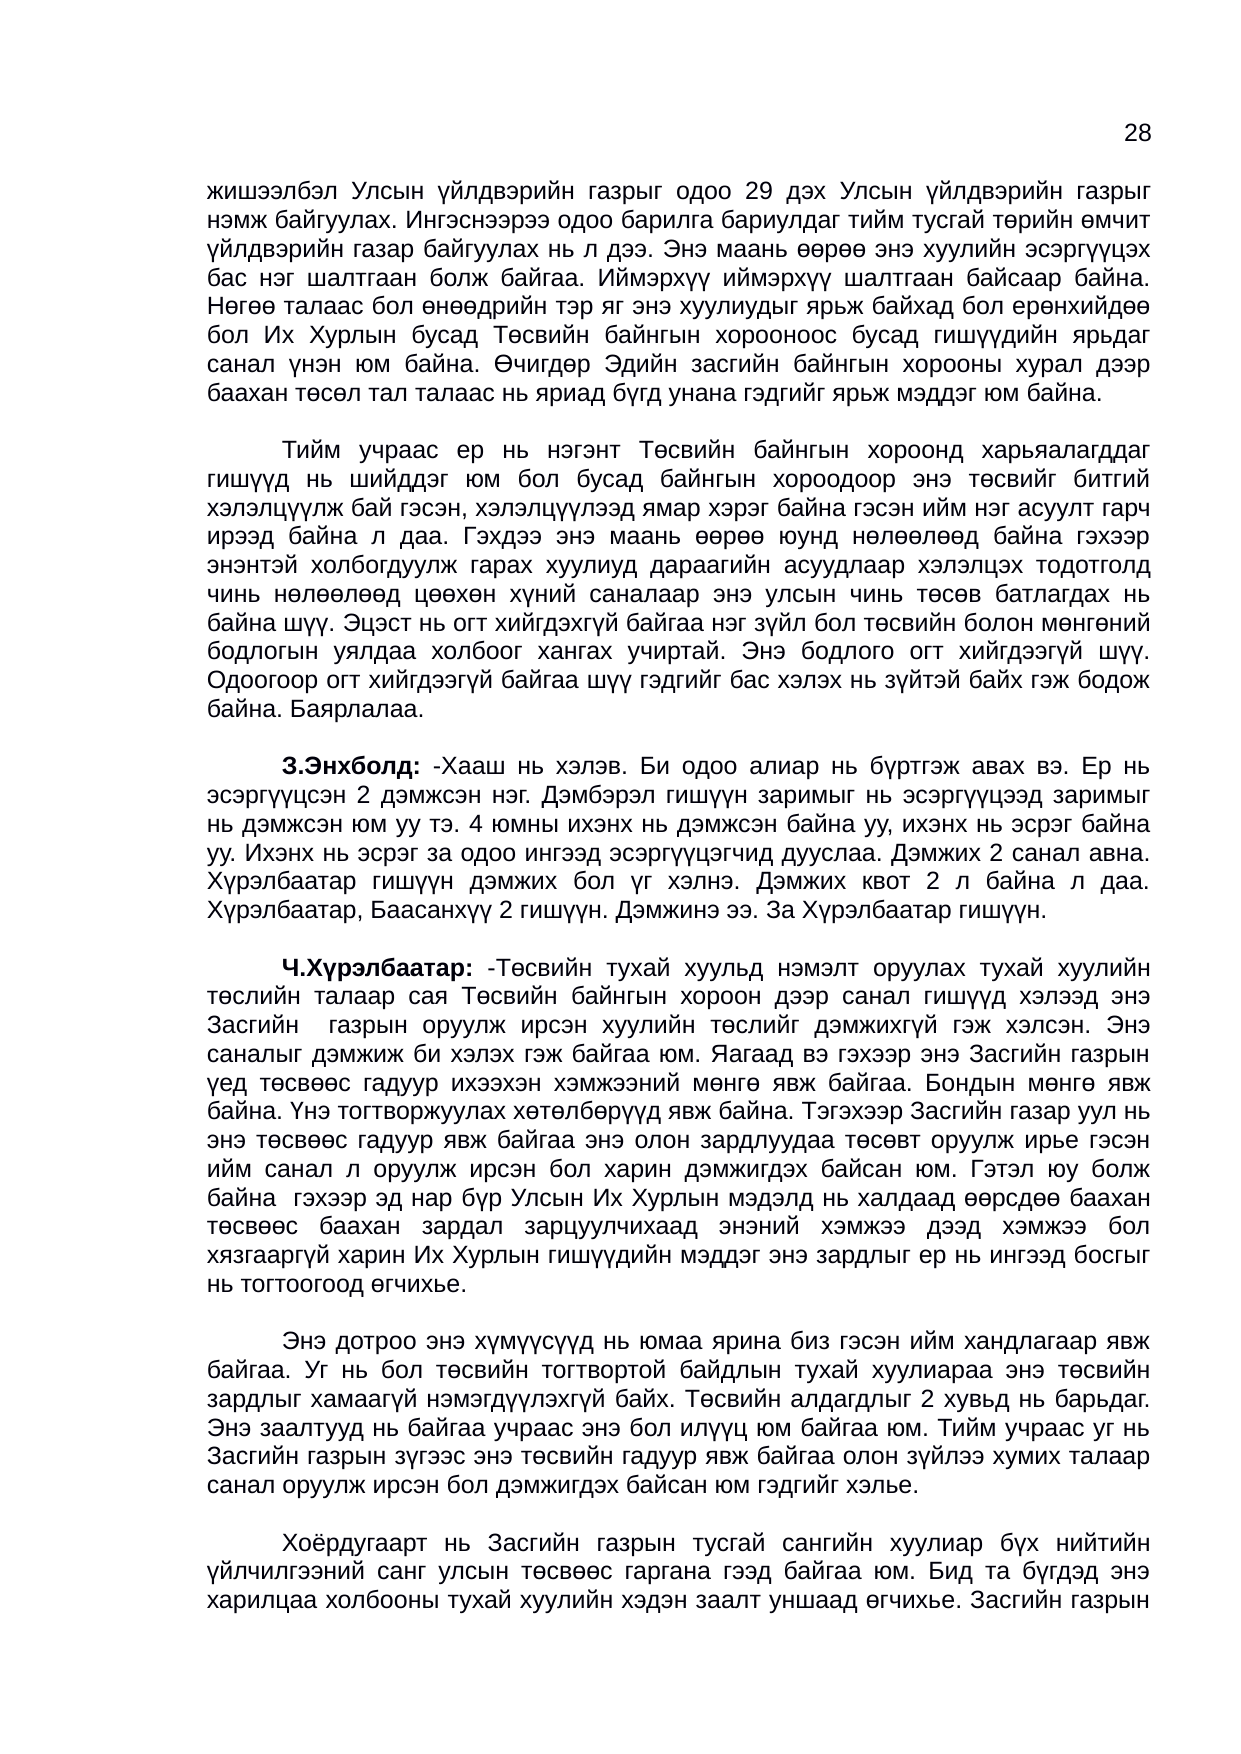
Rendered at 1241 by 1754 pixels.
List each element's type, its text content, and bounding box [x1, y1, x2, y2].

text Энэ дотроо энэ хүмүүсүүд нь юмаа ярина биз гэсэн ийм хандлагаар явж байгаа. Уг нь бол төсвийн тогтвортой байдлын тухай хуулиараа энэ төсвийн зардлыг хамаагүй нэмэгдүүлэхгүй байх. Төсвийн алдагдлыг 2 хувьд нь барьдаг. Энэ заалтууд нь байгаа учраас энэ бол илүүц юм байгаа юм. Тийм учраас уг нь Засгийн газрын зүгээс энэ төсвийн гадуур явж байгаа олон зүйлээ хумих талаар санал оруулж ирсэн бол дэмжигдэх байсан юм гэдгийг хэлье. [207, 1326, 1152, 1499]
text З.Энхболд: -Хааш нь хэлэв. Би одоо алиар нь бүртгэж авах вэ. Ер нь эсэргүүцсэн 2 дэмжсэн нэг. Дэмбэрэл гишүүн заримыг нь эсэргүүцээд заримыг нь дэмжсэн юм уу тэ. 4 юмны ихэнх нь дэмжсэн байна уу, ихэнх нь эсрэг байна уу. Ихэнх нь эсрэг за одоо ингээд эсэргүүцэгчид дууслаа. Дэмжих 2 санал авна. Хүрэлбаатар гишүүн дэмжих бол үг хэлнэ. Дэмжих квот 2 л байна л даа. Хүрэлбаатар, Баасанхүү 2 гишүүн. Дэмжинэ ээ. За Хүрэлбаатар гишүүн. [207, 751, 1152, 924]
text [207, 176, 1152, 406]
text Ч.Хүрэлбаатар: -Төсвийн тухай хуульд нэмэлт оруулах тухай хуулийн төслийн талаар сая Төсвийн байнгын хороон дээр санал гишүүд хэлээд энэ Засгийн газрын оруулж ирсэн хуулийн төслийг дэмжихгүй гэж хэлсэн. Энэ саналыг дэмжиж би хэлэх гэж байгаа юм. Яагаад вэ гэхээр энэ Засгийн газрын үед төсвөөс гадуур ихээхэн хэмжээний мөнгө явж байгаа. Бондын мөнгө явж байна. Үнэ тогтворжуулах хөтөлбөрүүд явж байна. Тэгэхээр Засгийн газар уул нь энэ төсвөөс гадуур явж байгаа энэ олон зардлуудаа төсөвт оруулж ирье гэсэн ийм санал л оруулж ирсэн бол харин дэмжигдэх байсан юм. Гэтэл юу болж байна гэхээр эд нар бүр Улсын Их Хурлын мэдэлд нь халдаад өөрсдөө баахан төсвөөс баахан зардал зарцуулчихаад энэний хэмжээ дээд хэмжээ бол хязгааргүй харин Их Хурлын гишүүдийн мэддэг энэ зардлыг ер нь ингээд босгыг нь тогтоогоод өгчихье. [207, 953, 1152, 1298]
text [207, 1528, 1152, 1614]
text Тийм учраас ер нь нэгэнт Төсвийн байнгын хороонд харьяалагддаг гишүүд нь шийддэг юм бол бусад байнгын хороодоор энэ төсвийг битгий хэлэлцүүлж бай гэсэн, хэлэлцүүлээд ямар хэрэг байна гэсэн ийм нэг асуулт гарч ирээд байна л даа. Гэхдээ энэ маань өөрөө юунд нөлөөлөөд байна гэхээр энэнтэй холбогдуулж гарах хуулиуд дараагийн асуудлаар хэлэлцэх тодотголд чинь нөлөөлөөд цөөхөн хүний саналаар энэ улсын чинь төсөв батлагдах нь байна шүү. Эцэст нь огт хийгдэхгүй байгаа нэг зүйл бол төсвийн болон мөнгөний бодлогын уялдаа холбоог хангах учиртай. Энэ бодлого огт хийгдээгүй шүү. Одоогоор огт хийгдээгүй байгаа шүү гэдгийг бас хэлэх нь зүйтэй байх гэж бодож байна. Баярлалаа. [207, 435, 1152, 723]
